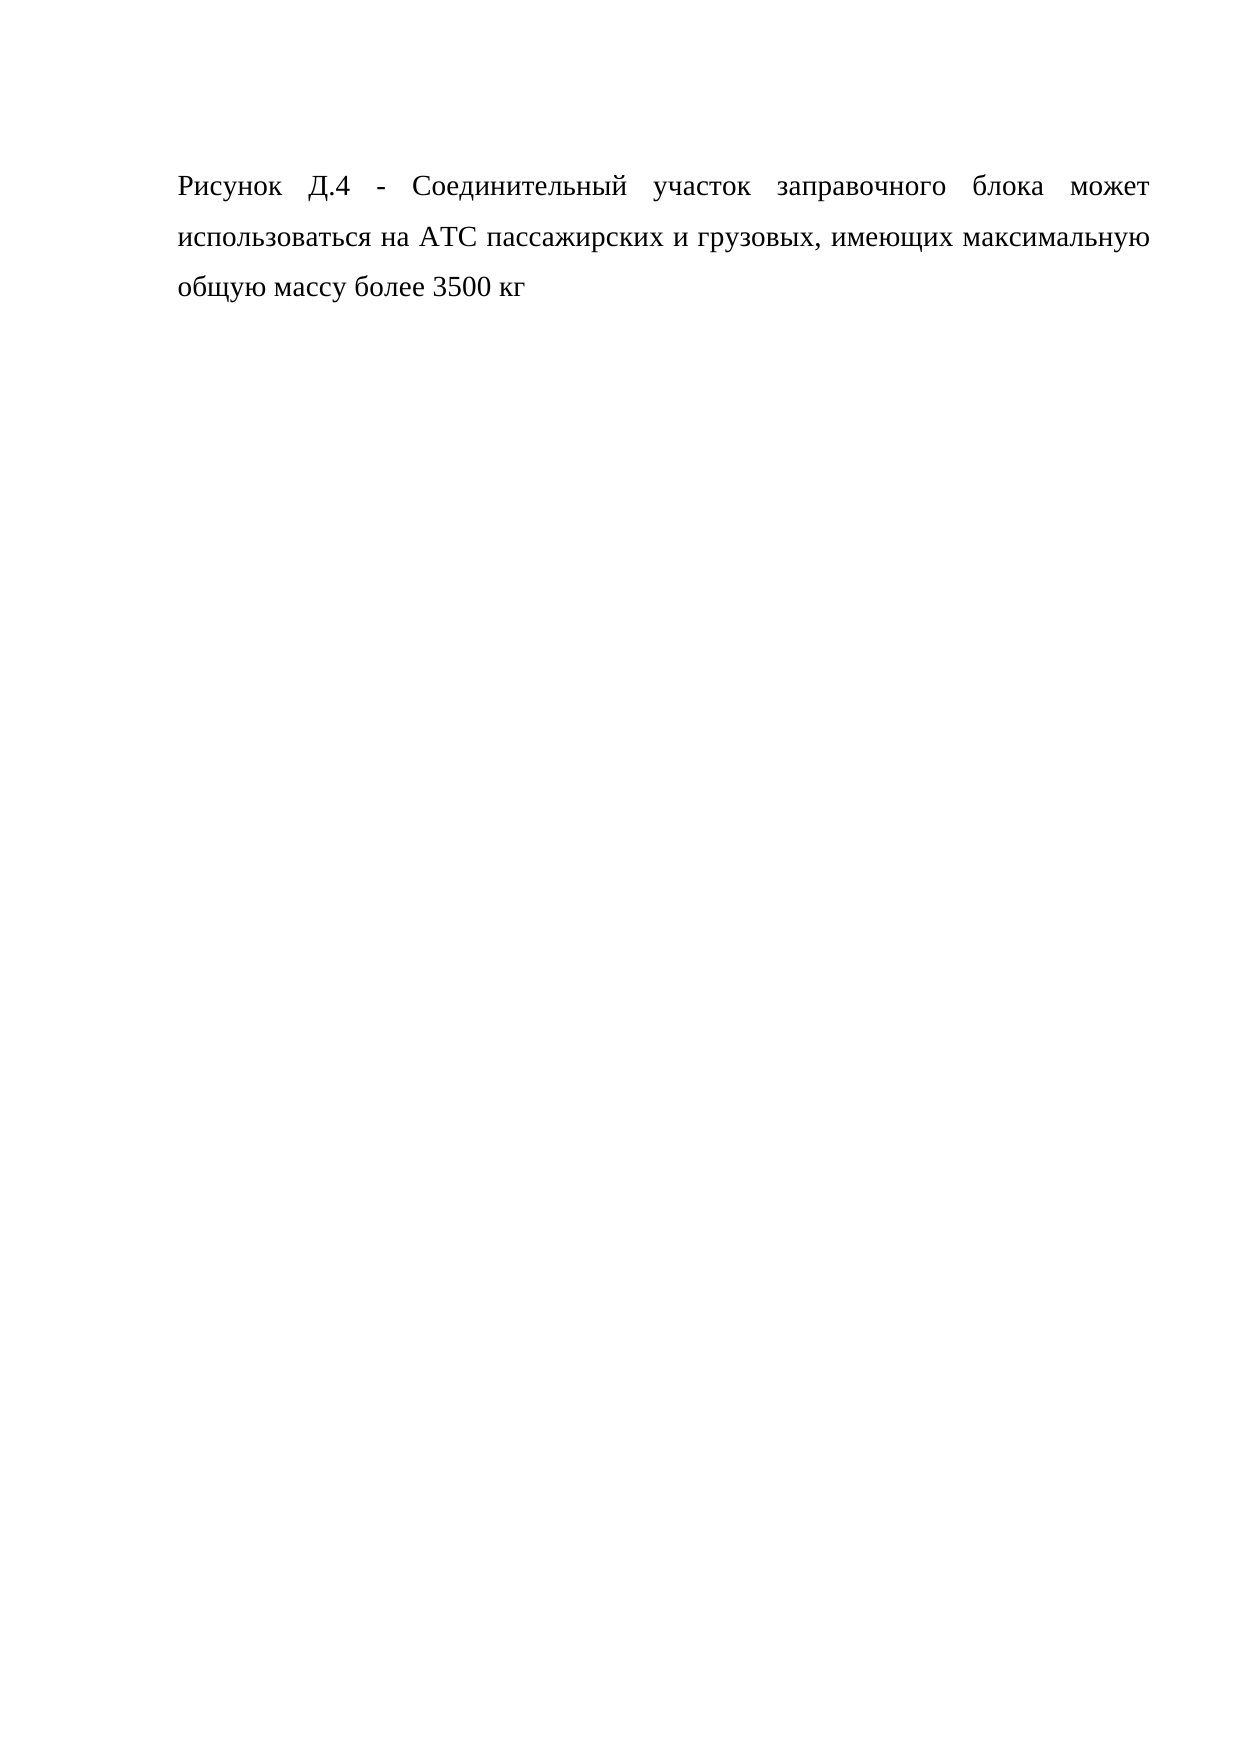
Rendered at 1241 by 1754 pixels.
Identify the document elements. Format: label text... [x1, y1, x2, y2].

text Рисунок Д.4 - Соединительный участок заправочного блока может использоваться на АТС пассажирских и грузовых, имеющих максимальную общую массу более 3500 кг [177, 118, 1152, 303]
